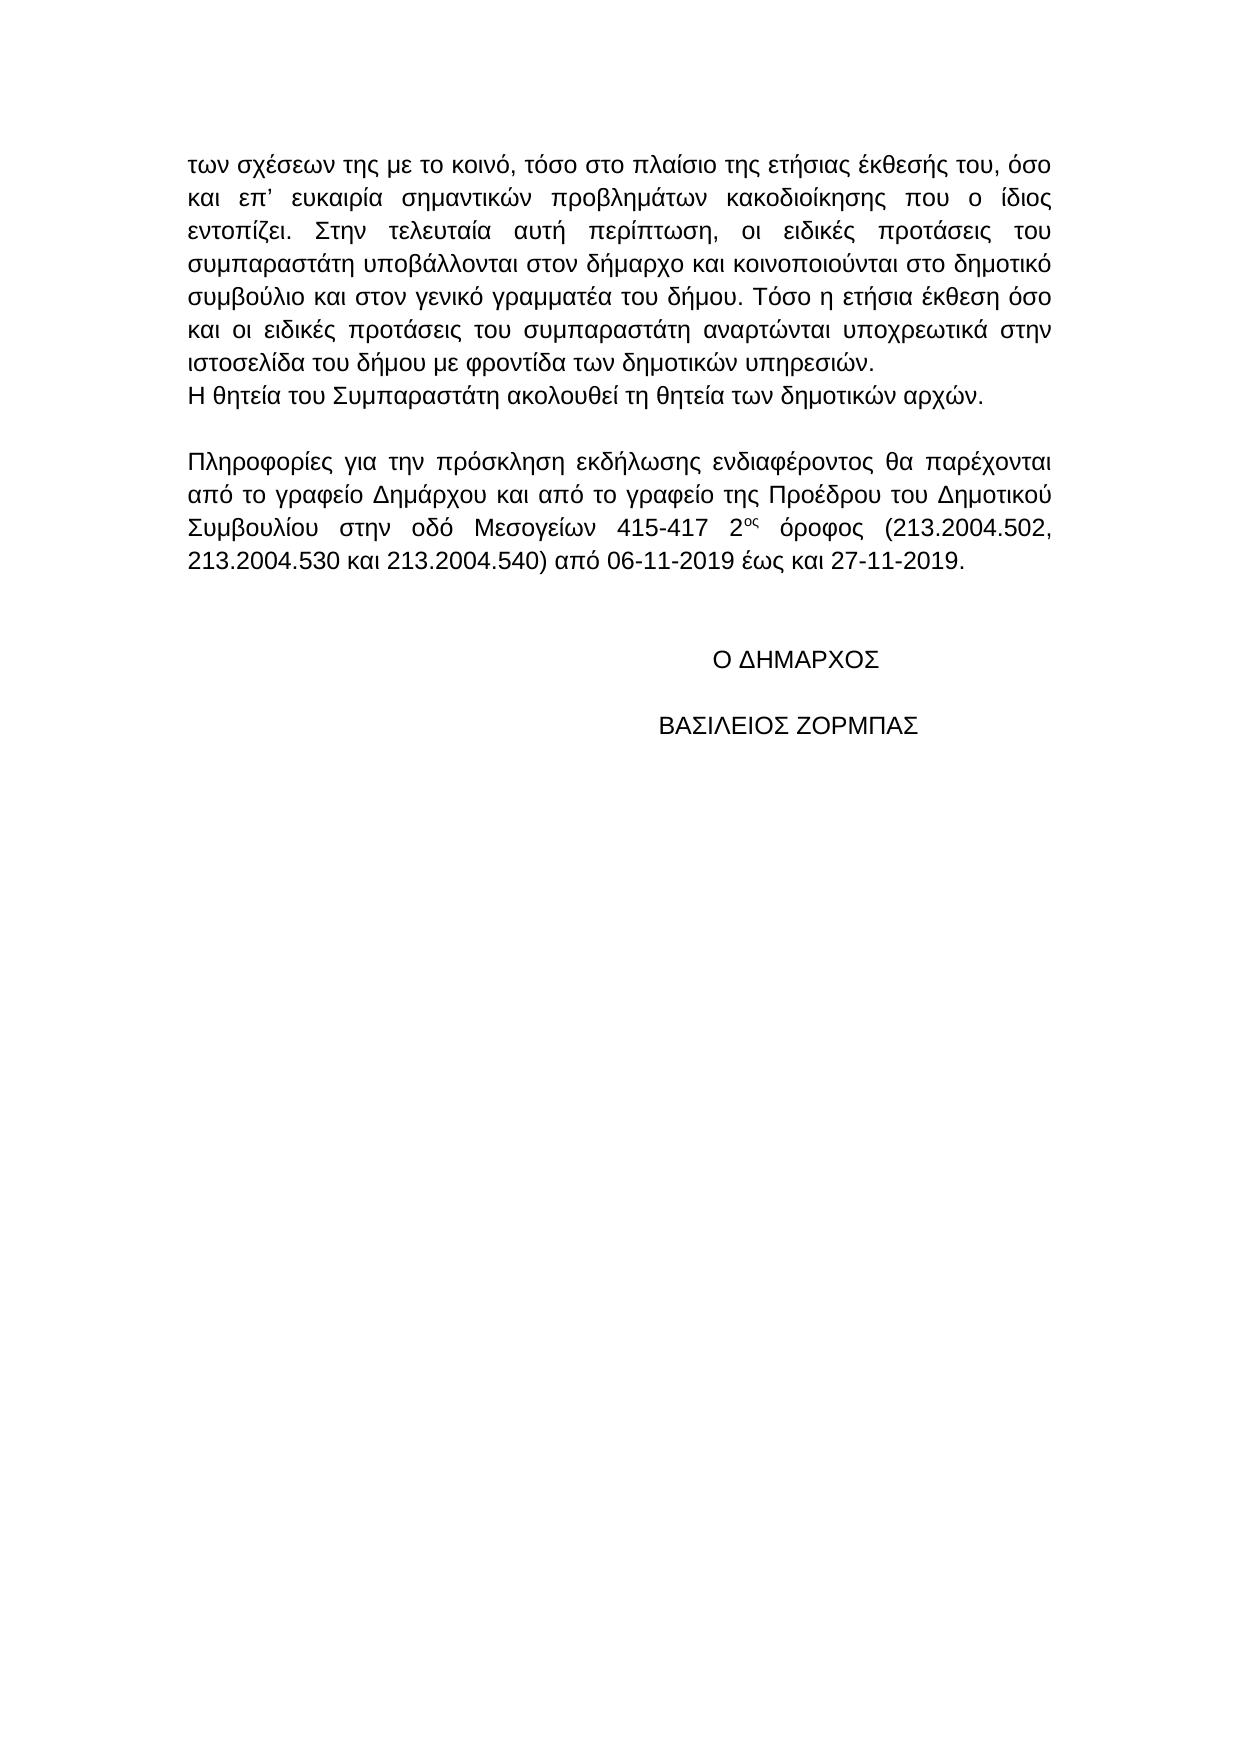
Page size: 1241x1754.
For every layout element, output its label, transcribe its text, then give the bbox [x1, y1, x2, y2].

text Πληροφορίες για την πρόσκληση εκδήλωσης ενδιαφέροντος θα παρέχονται από το γραφείο Δημάρχου και από το γραφείο της Προέδρου του Δημοτικού Συμβουλίου στην οδό Μεσογείων 415-417 2ος όροφος (213.2004.502, 213.2004.530 και 213.2004.540) από 06-11-2019 έως και 27-11-2019. [187, 447, 1053, 575]
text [187, 150, 1053, 377]
text Η θητεία του Συμπαραστάτη ακολουθεί τη θητεία των δημοτικών αρχών. [187, 381, 1053, 410]
text ΒΑΣΙΛΕΙΟΣ ΖΟΡΜΠΑΣ [187, 711, 1053, 740]
text Ο ΔΗΜΑΡΧΟΣ [187, 645, 1053, 674]
